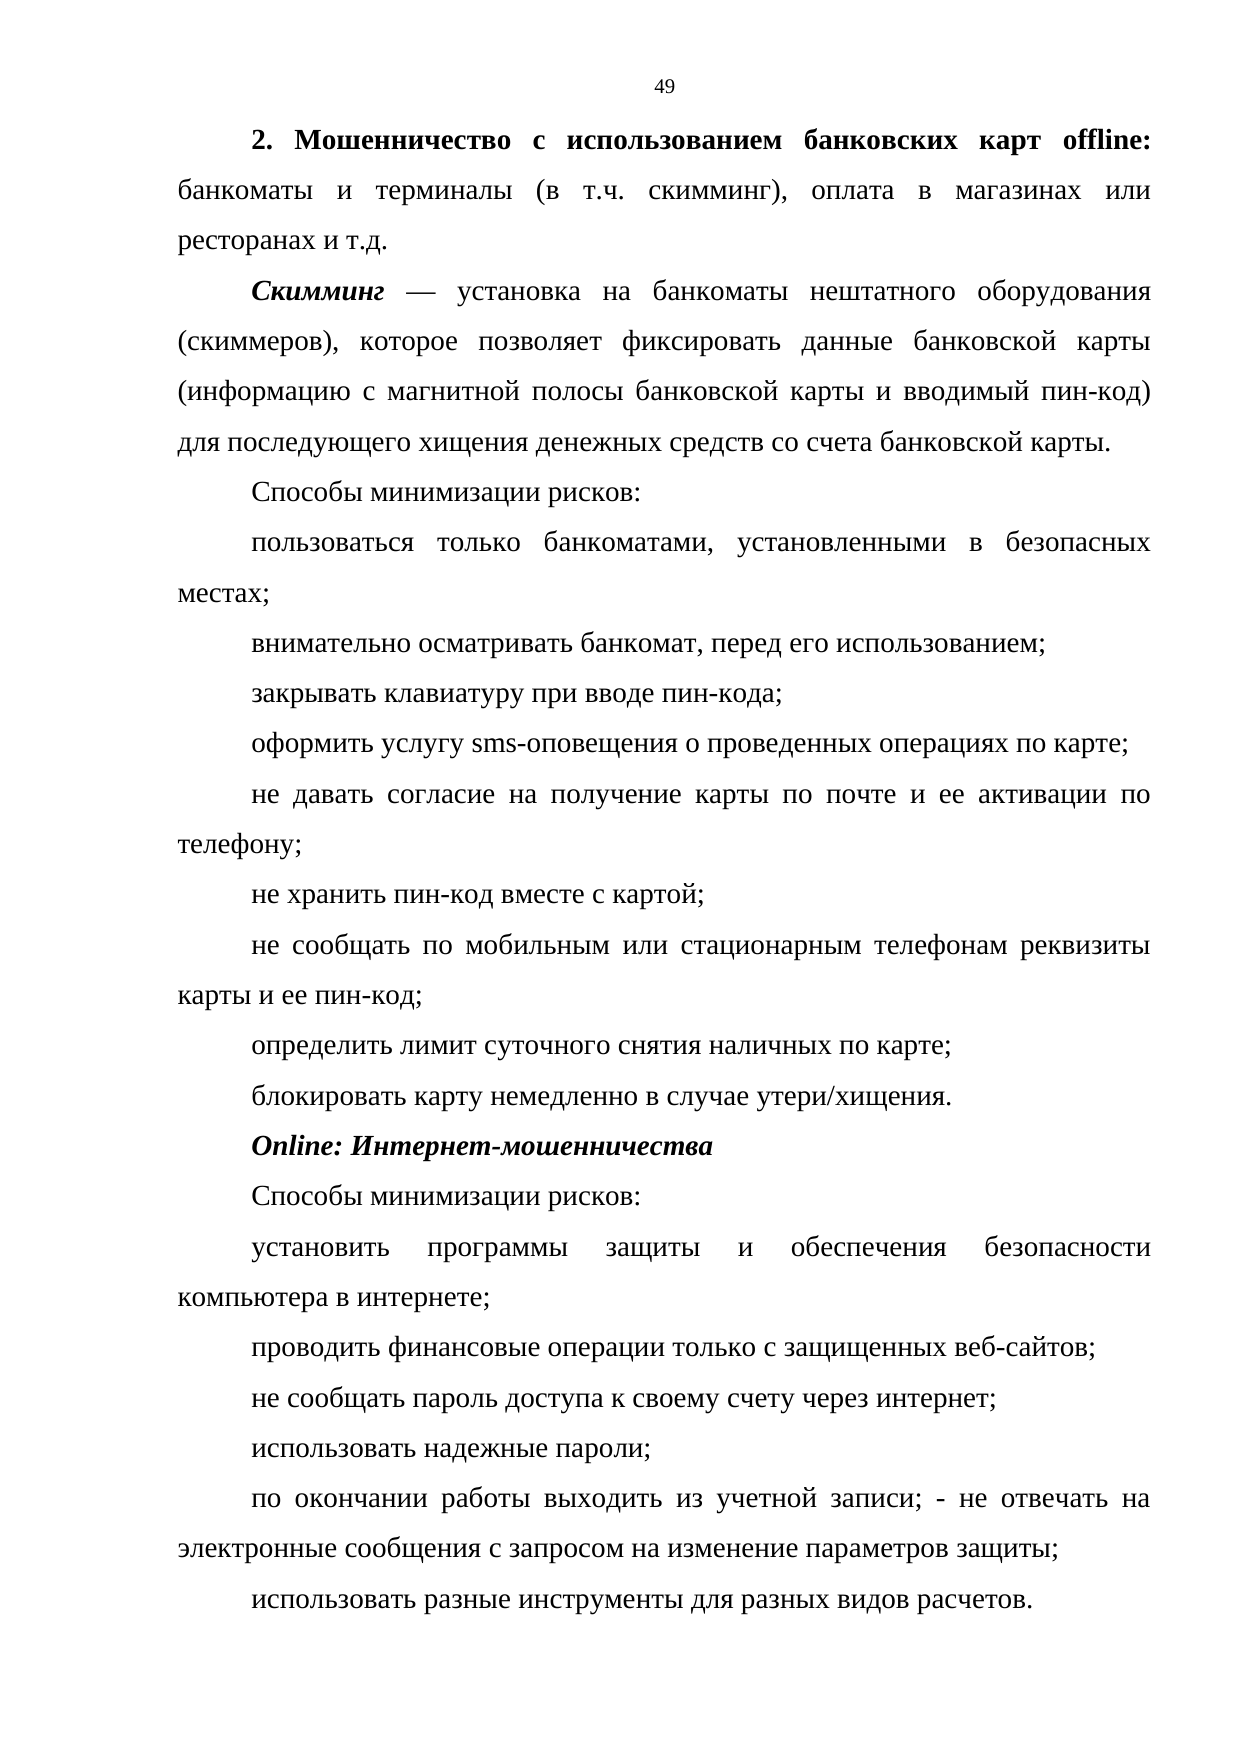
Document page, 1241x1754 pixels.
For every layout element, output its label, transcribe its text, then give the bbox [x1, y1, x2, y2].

text по окончании работы выходить из учетной записи; - не отвечать на электронные сообщения с запросом на изменение параметров защиты; [177, 1480, 1152, 1564]
text не сообщать пароль доступа к своему счету через интернет; [177, 1380, 1152, 1413]
text определить лимит суточного снятия наличных по карте; [177, 1027, 1152, 1061]
text Способы минимизации рисков: [177, 474, 1152, 508]
text использовать разные инструменты для разных видов расчетов. [177, 1581, 1152, 1614]
text проводить финансовые операции только с защищенных веб-сайтов; [177, 1329, 1152, 1363]
text Способы минимизации рисков: [177, 1178, 1152, 1212]
text 2. Мошенничество с использованием банковских карт offline: банкоматы и терминалы (в т.ч. скимминг), оплата в магазинах или ресторанах и т.д. [177, 122, 1152, 256]
text использовать надежные пароли; [177, 1430, 1152, 1463]
text установить программы защиты и обеспечения безопасности компьютера в интернете; [177, 1229, 1152, 1313]
text не давать согласие на получение карты по почте и ее активации по телефону; [177, 776, 1152, 860]
text оформить услугу sms-оповещения о проведенных операциях по карте; [177, 726, 1152, 759]
text закрывать клавиатуру при вводе пин-кода; [177, 675, 1152, 709]
text пользоваться только банкоматами, установленными в безопасных местах; [177, 524, 1152, 608]
text не хранить пин-код вместе с картой; [177, 877, 1152, 910]
text Скимминг — установка на банкоматы нештатного оборудования (скиммеров), которое позволяет фиксировать данные банковской карты (информацию с магнитной полосы банковской карты и вводимый пин-код) для последующего хищения денежных средств со счета банковской карты. [177, 273, 1152, 457]
text не сообщать по мобильным или стационарным телефонам реквизиты карты и ее пин-код; [177, 927, 1152, 1011]
text Online: Интернет-мошенничества [177, 1128, 1152, 1162]
text блокировать карту немедленно в случае утери/хищения. [177, 1078, 1152, 1111]
text внимательно осматривать банкомат, перед его использованием; [177, 625, 1152, 658]
